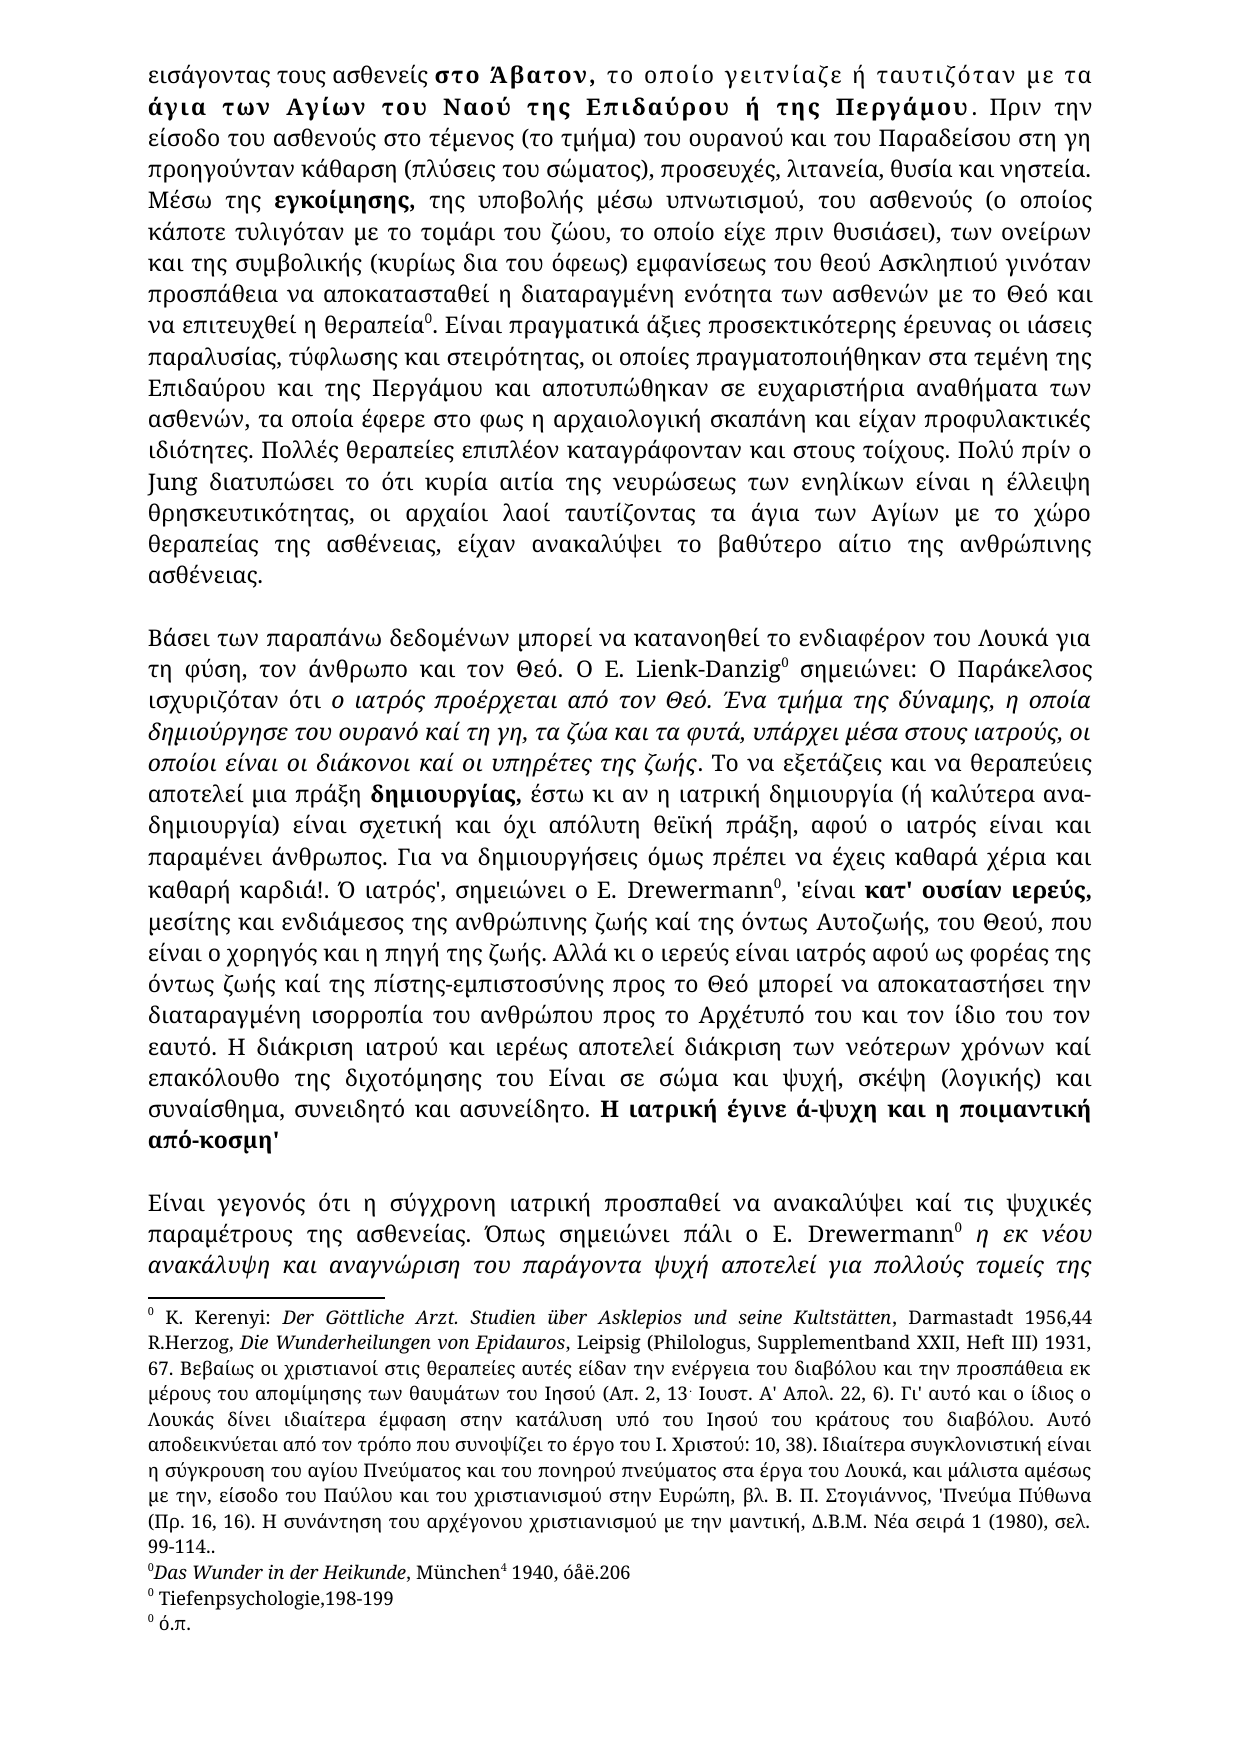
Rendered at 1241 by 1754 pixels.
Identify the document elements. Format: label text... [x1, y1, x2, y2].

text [148, 1187, 1092, 1281]
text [148, 59, 1092, 590]
text Βάσει των παραπάνω δεδομένων μπορεί να κατανοηθεί το ενδιαφέρον του Λουκά για τη φύση, τον άνθρωπο και τον Θεό. Ο E. Lienk-Danzig σημειώνει: Ο Παράκελσος ισχυριζόταν ότι ο ιατρός προέρχεται από τον Θεό. Ένα τμήμα της δύναμης, η οποία δημιούργησε του ουρανό καί τη γη, τα ζώα και τα φυτά, υπάρχει μέσα στους ιατρούς, οι οποίοι είναι οι διάκονοι καί οι υπηρέτες της ζωής. Το να εξετάζεις και να θεραπεύεις αποτελεί μια πράξη δημιουργίας, έστω κι αν η ιατρική δημιουργία (ή καλύτερα ανα-δημιουργία) είναι σχετική και όχι απόλυτη θεϊκή πράξη, αφού ο ιατρός είναι και παραμένει άνθρωπος. Για να δημιουργήσεις όμως πρέπει να έχεις καθαρά χέρια και καθαρή καρδιά!. Ό ιατρός', σημειώνει ο Ε. Drewermann, 'είναι κατ' ουσίαν ιερεύς, μεσίτης και ενδιάμεσος της ανθρώπινης ζωής καί της όντως αυτοζωής, του Θεού, που είναι ο χορηγός και η πηγή της ζωής. Αλλά κι ο ιερεύς είναι ιατρός αφού ως φορέας της όντως ζωής καί της πίστης-εμπιστοσύνης προς το Θεό μπορεί να αποκαταστήσει την διαταραγμένη ισορροπία του ανθρώπου προς το Αρχέτυπό του και τον ίδιο του τον εαυτό. Η διάκριση ιατρού και ιερέως αποτελεί διάκριση των νεότερων χρόνων καί επακόλουθο της διχοτόμησης του Είναι σε σώμα και ψυχή, σκέψη (λογικής) και συναίσθημα, συνειδητό και ασυνείδητο. Η ιατρική έγινε ά-ψυχη και η ποιμαντική από-κοσμη' [148, 622, 1092, 1156]
